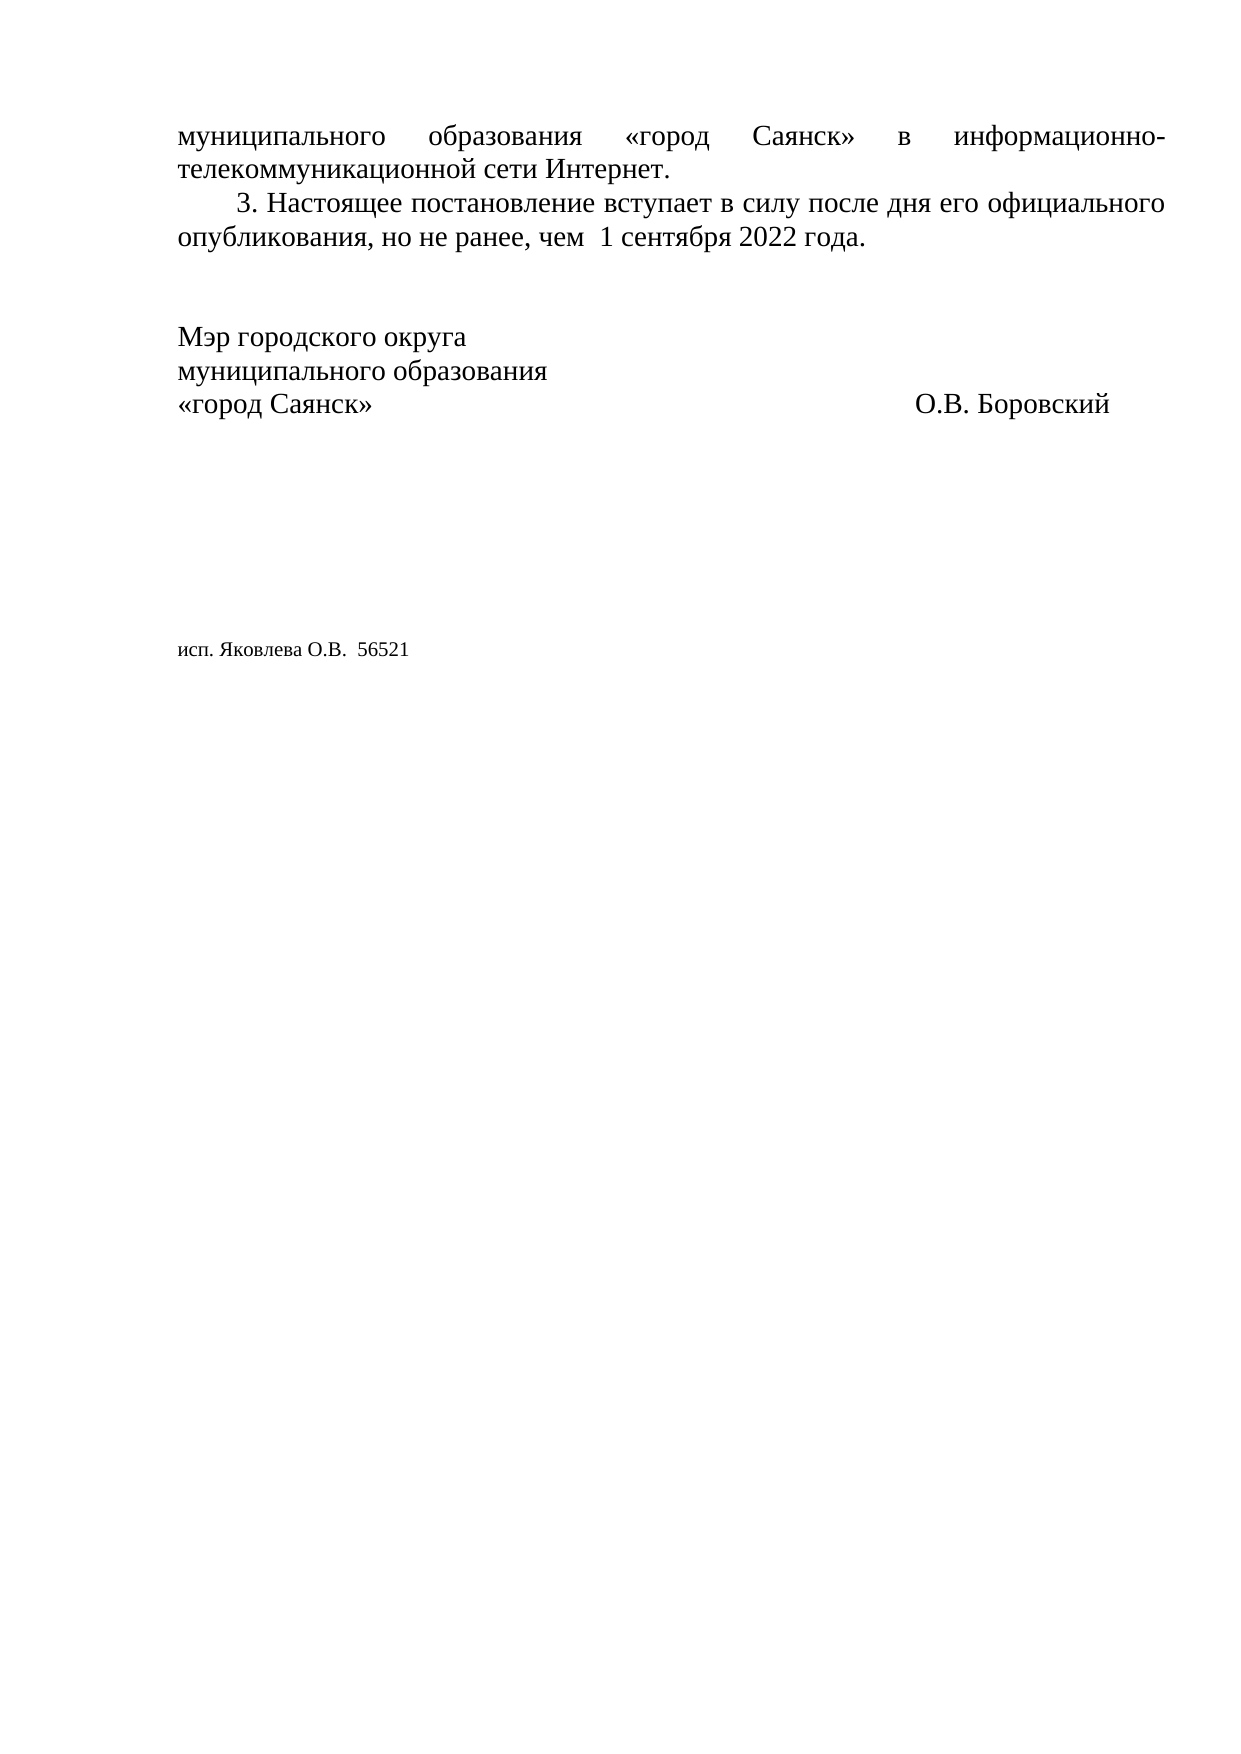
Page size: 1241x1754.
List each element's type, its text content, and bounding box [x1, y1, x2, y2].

text Мэр городского округа [177, 319, 1167, 353]
text муниципального образования [177, 353, 1167, 386]
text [177, 118, 1167, 185]
text исп. Яковлева О.В. 56521 [177, 637, 1161, 661]
text 3. Настоящее постановление вступает в силу после дня его официального опубликования, но не ранее, чем 1 сентября 2022 года. [177, 185, 1167, 252]
text «город Саянск» О.В. Боровский [177, 386, 1167, 420]
